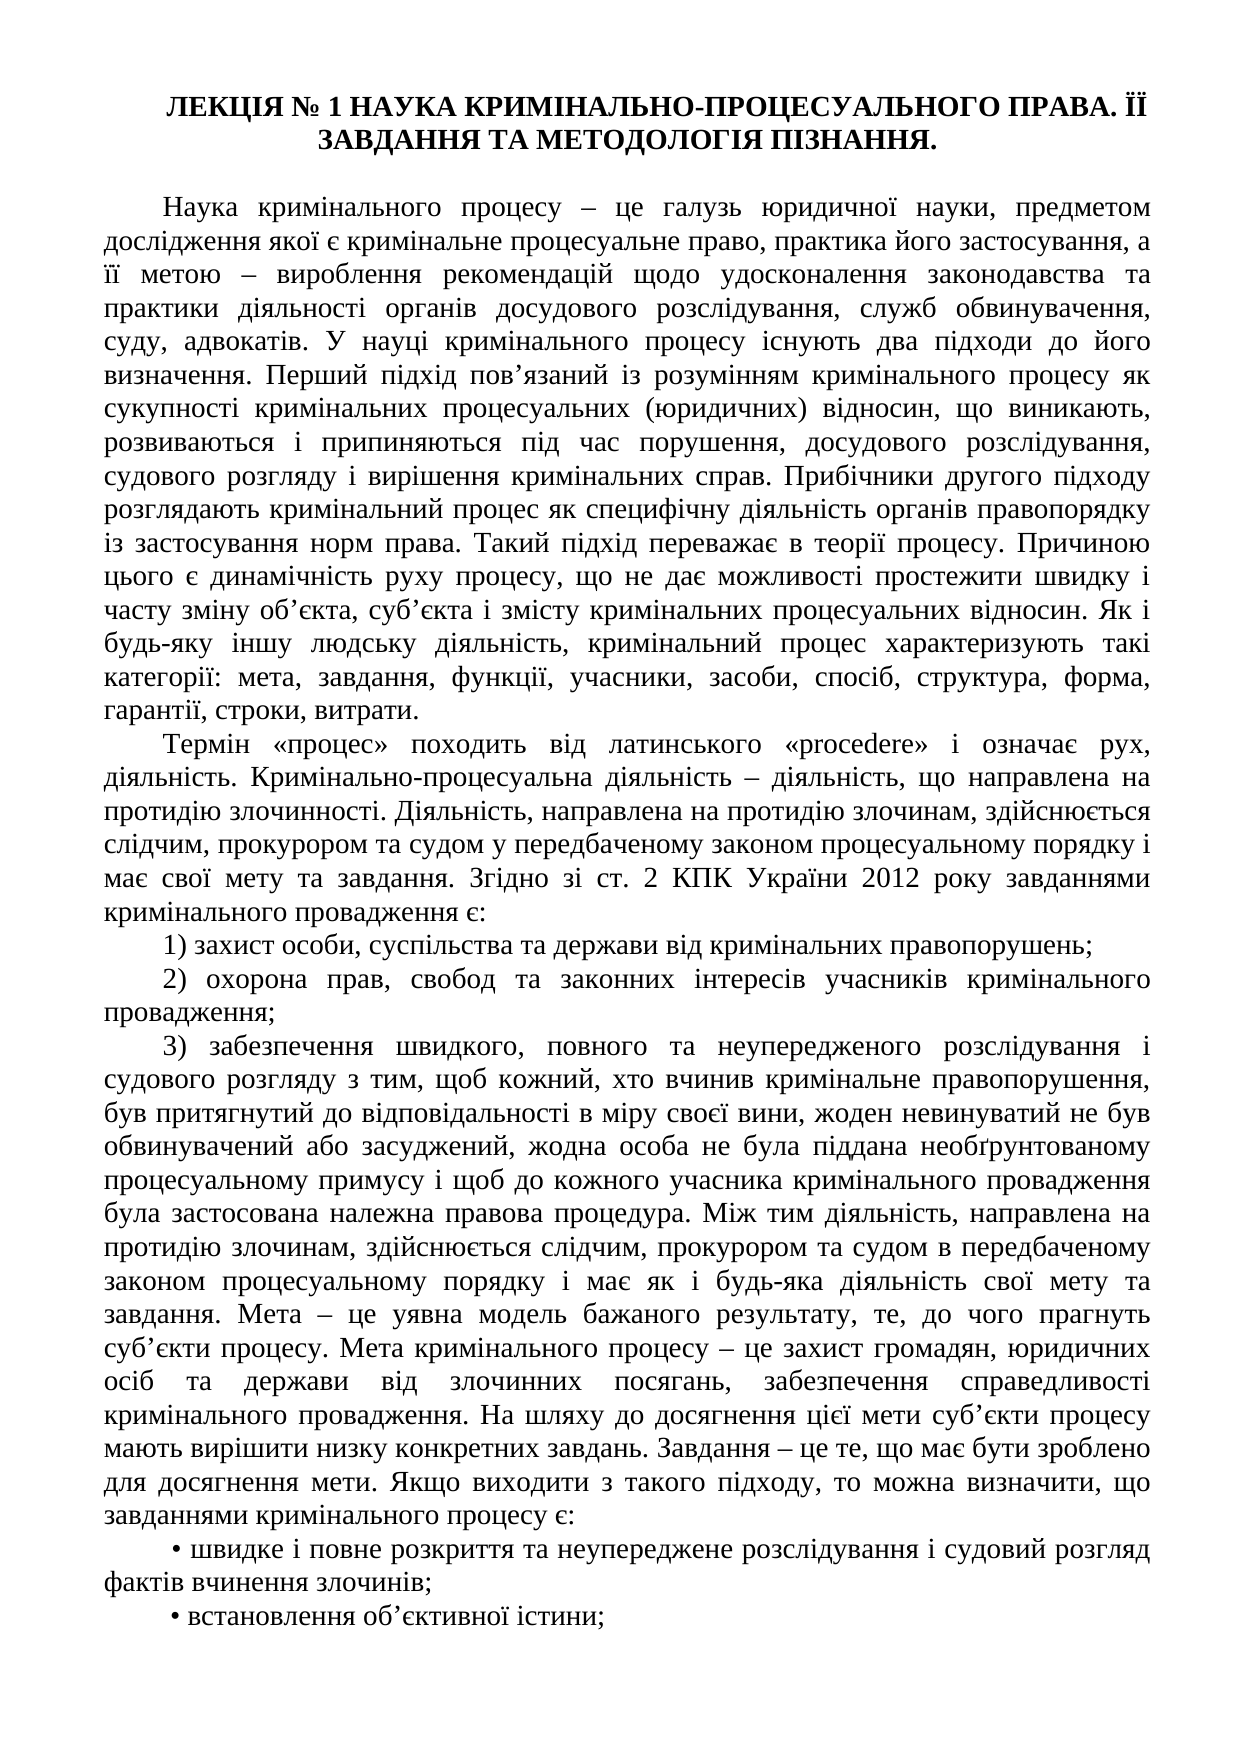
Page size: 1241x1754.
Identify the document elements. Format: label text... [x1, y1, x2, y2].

text ЛЕКЦІЯ № 1 НАУКА КРИМІНАЛЬНО-ПРОЦЕСУАЛЬНОГО ПРАВА. ЇЇ ЗАВДАННЯ ТА МЕТОДОЛОГІЯ ПІЗНАННЯ. [103, 89, 1152, 156]
text Термін «процес» походить від латинського «procedere» і означає рух, діяльність. Кримінально-процесуальна діяльність – діяльність, що направлена на протидію злочинності. Діяльність, направлена на протидію злочинам, здійснюється слідчим, прокурором та судом у передбаченому законом процесуальному порядку і має свої мету та завдання. Згідно зі ст. 2 КПК України 2012 року завданнями кримінального провадження є: [103, 726, 1152, 927]
text Наука кримінального процесу – це галузь юридичної науки, предметом дослідження якої є кримінальне процесуальне право, практика його застосування, а її метою – вироблення рекомендацій щодо удосконалення законодавства та практики діяльності органів досудового розслідування, служб обвинувачення, суду, адвокатів. У науці кримінального процесу існують два підходи до його визначення. Перший підхід пов’язаний із розумінням кримінального процесу як сукупності кримінальних процесуальних (юридичних) відносин, що виникають, розвиваються і припиняються під час порушення, досудового розслідування, судового розгляду і вирішення кримінальних справ. Прибічники другого підходу розглядають кримінальний процес як специфічну діяльність органів правопорядку із застосування норм права. Такий підхід переважає в теорії процесу. Причиною цього є динамічність руху процесу, що не дає можливості простежити швидку і часту зміну об’єкта, суб’єкта і змісту кримінальних процесуальних відносин. Як і будь-яку іншу людську діяльність, кримінальний процес характеризують такі категорії: мета, завдання, функції, учасники, засоби, спосіб, структура, форма, гарантії, строки, витрати. [103, 189, 1152, 726]
text 3) забезпечення швидкого, повного та неупередженого розслідування і судового розгляду з тим, щоб кожний, хто вчинив кримінальне правопорушення, був притягнутий до відповідальності в міру своєї вини, жоден невинуватий не був обвинувачений або засуджений, жодна особа не була піддана необґрунтованому процесуальному примусу і щоб до кожного учасника кримінального провадження була застосована належна правова процедура. Між тим діяльність, направлена на протидію злочинам, здійснюється слідчим, прокурором та судом в передбаченому законом процесуальному порядку і має як і будь-яка діяльність свої мету та завдання. Мета – це уявна модель бажаного результату, те, до чого прагнуть суб’єкти процесу. Мета кримінального процесу – це захист громадян, юридичних осіб та держави від злочинних посягань, забезпечення справедливості кримінального провадження. На шляху до досягнення цієї мети суб’єкти процесу мають вирішити низку конкретних завдань. Завдання – це те, що має бути зроблено для досягнення мети. Якщо виходити з такого підходу, то можна визначити, що завданнями кримінального процесу є: [103, 1028, 1152, 1531]
text • швидке і повне розкриття та неупереджене розслідування і судовий розгляд фактів вчинення злочинів; [103, 1531, 1152, 1598]
text • встановлення об’єктивної істини; [103, 1598, 1152, 1632]
text 2) охорона прав, свобод та законних інтересів учасників кримінального провадження; [103, 961, 1152, 1028]
text 1) захист особи, суспільства та держави від кримінальних правопорушень; [103, 927, 1152, 961]
